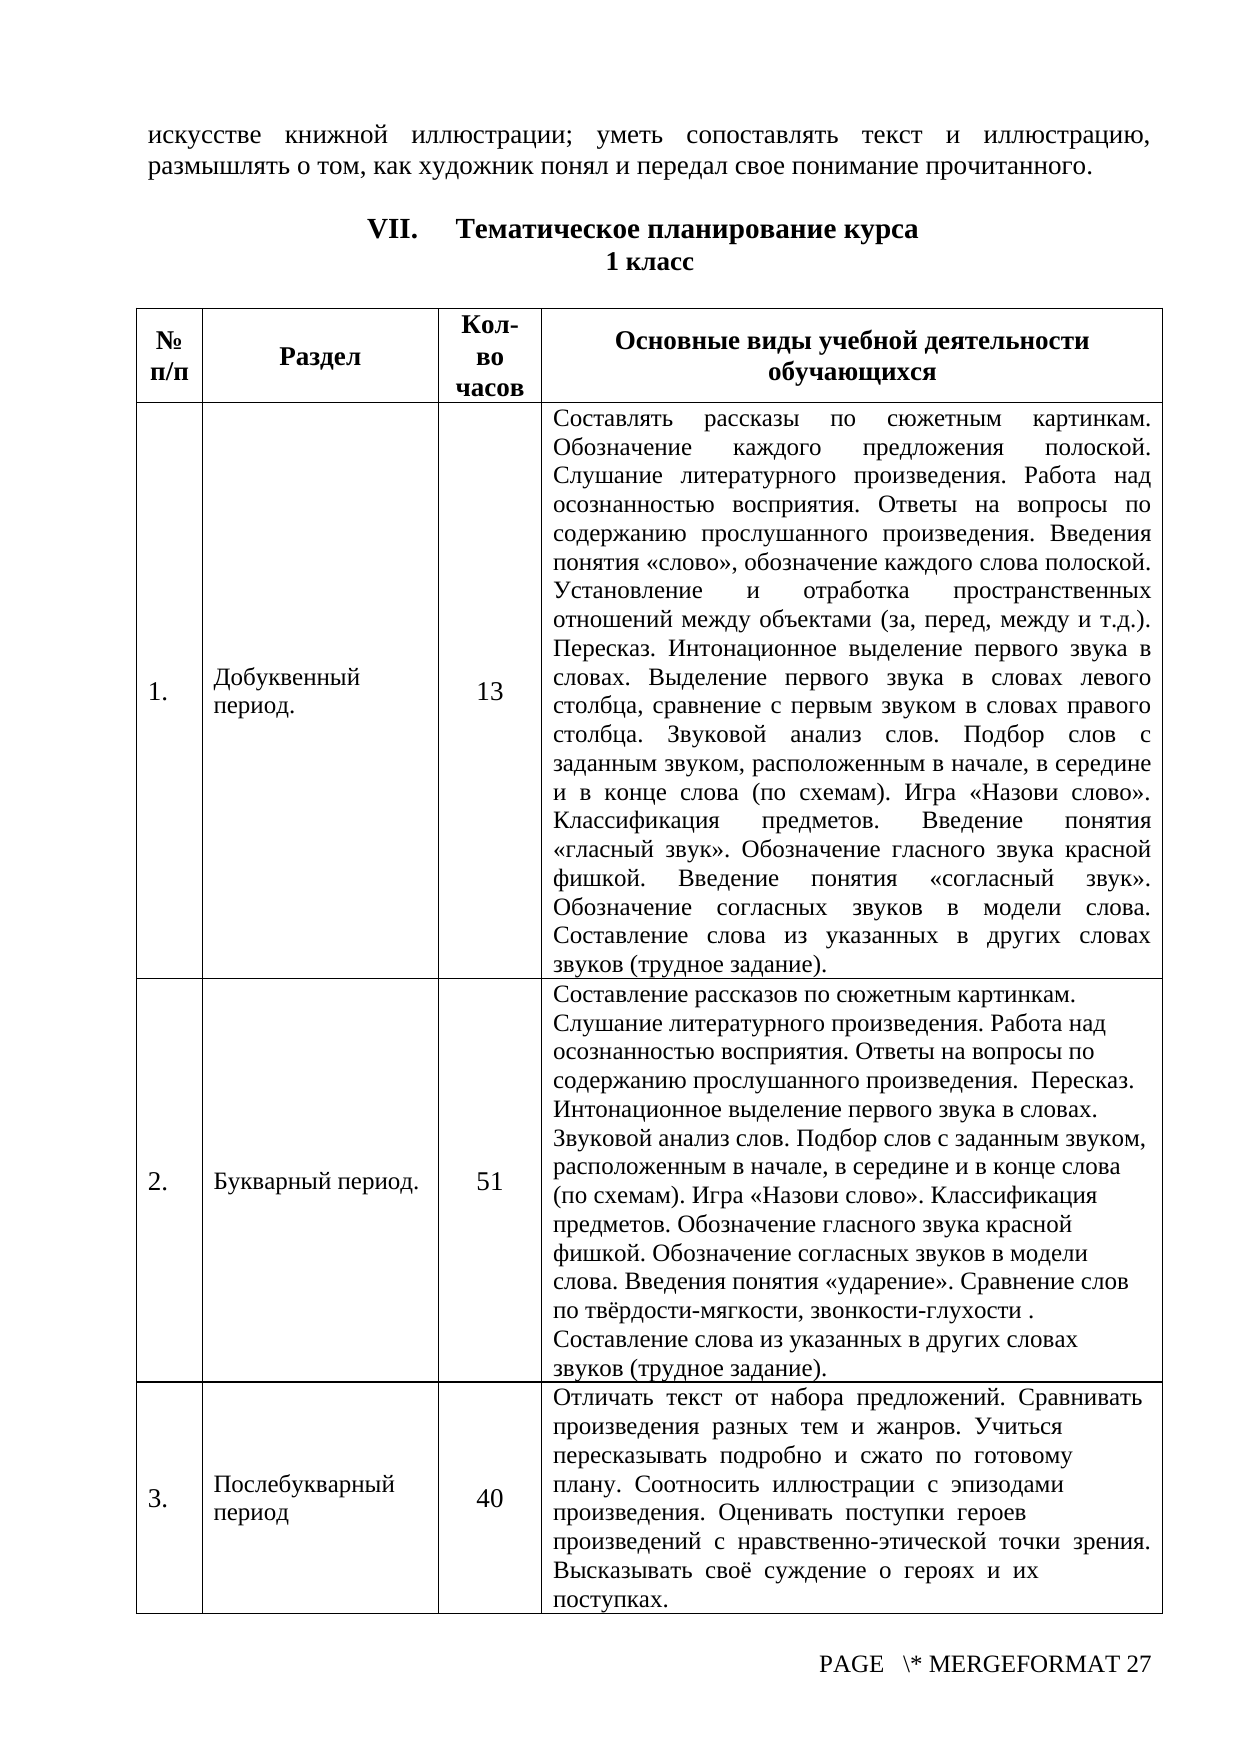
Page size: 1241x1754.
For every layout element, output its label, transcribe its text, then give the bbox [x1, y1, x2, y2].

table_header Раздел [203, 309, 438, 402]
table_cell Послебукварный период [203, 1383, 438, 1612]
table_cell [137, 979, 202, 1381]
table_header Кол-во часов [439, 309, 541, 402]
table_cell [137, 1383, 202, 1612]
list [148, 118, 1152, 180]
table_cell Составление рассказов по сюжетным картинкам. Слушание литературного произведения. Работа над осознанностью восприятия. Ответы на вопросы по содержанию прослушанного произведения. Пересказ. Интонационное выделение первого звука в словах. Звуковой анализ слов. Подбор слов с заданным звуком, расположенным в начале, в середине и в конце слова (по схемам). Игра «Назови слово». Классификация предметов. Обозначение гласного звука красной фишкой. Обозначение согласных звуков в модели слова. Введения понятия «ударение». Сравнение слов по твёрдости-мягкости, звонкости-глухости . Составление слова из указанных в других словах звуков (трудное задание). [542, 979, 1162, 1381]
text 1 класс [148, 245, 1152, 276]
table_cell Добуквенный период. [203, 403, 438, 978]
list Тематическое планирование курса [185, 212, 1152, 245]
table_cell Отличать текст от набора предложений. Сравнивать произведения разных тем и жанров. Учиться пересказывать подробно и сжато по готовому плану. Соотносить иллюстрации с эпизодами произведения. Оценивать поступки героев произведений с нравственно-этической точки зрения. Высказывать своё суждение о героях и их поступках. [542, 1383, 1162, 1612]
table_cell Составлять рассказы по сюжетным картинкам. Обозначение каждого предложения полоской. Слушание литературного произведения. Работа над осознанностью восприятия. Ответы на вопросы по содержанию прослушанного произведения. Введения понятия «слово», обозначение каждого слова полоской. Установление и отработка пространственных отношений между объектами (за, перед, между и т.д.). Пересказ. Интонационное выделение первого звука в словах. Выделение первого звука в словах левого столбца, сравнение с первым звуком в словах правого столбца. Звуковой анализ слов. Подбор слов с заданным звуком, расположенным в начале, в середине и в конце слова (по схемам). Игра «Назови слово». Классификация предметов. Введение понятия «гласный звук». Обозначение гласного звука красной фишкой. Введение понятия «согласный звук». Обозначение согласных звуков в модели слова. Составление слова из указанных в других словах звуков (трудное задание). [542, 403, 1162, 978]
table_cell 51 [439, 979, 541, 1381]
table_cell Букварный период. [203, 979, 438, 1381]
table_header Основные виды учебной деятельности обучающихся [542, 309, 1162, 402]
table_cell 13 [439, 403, 541, 978]
table_cell 40 [439, 1383, 541, 1612]
table_cell [137, 403, 202, 978]
table_header № п/п [137, 309, 202, 402]
